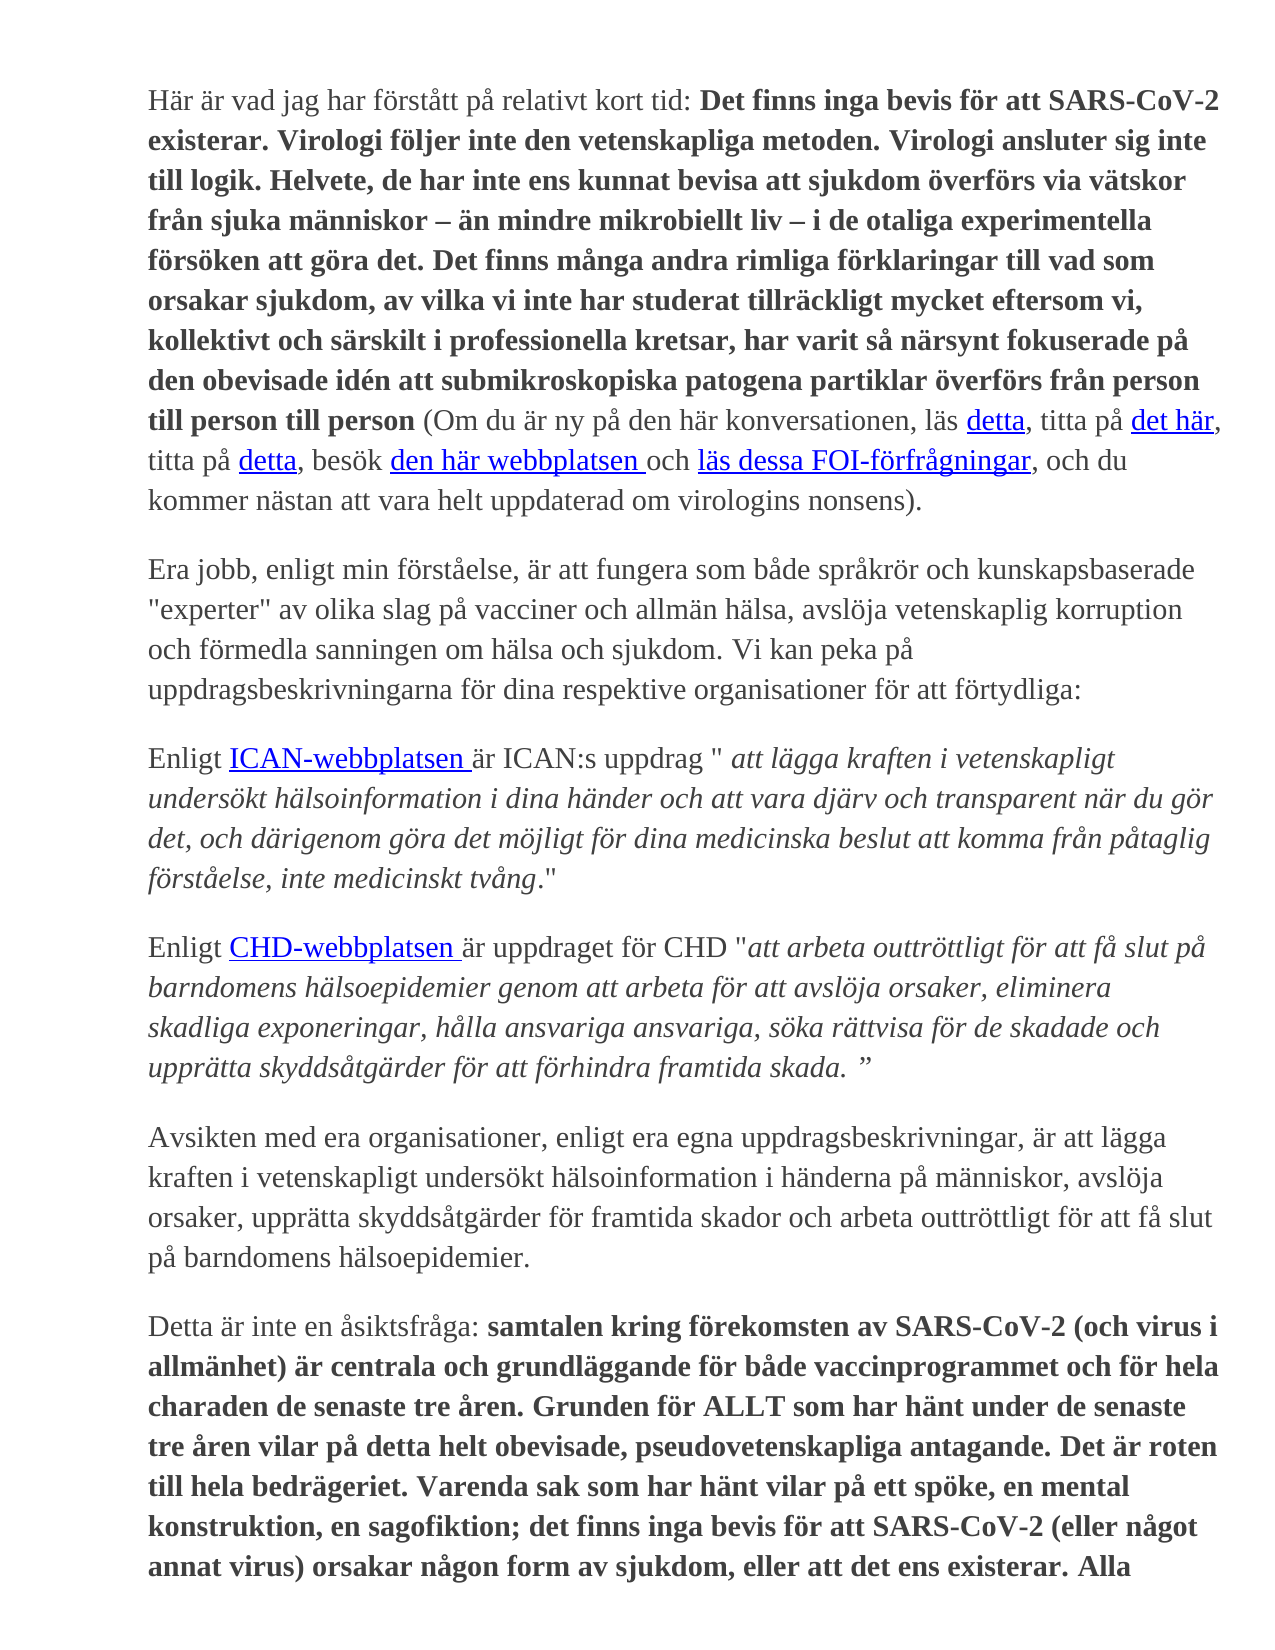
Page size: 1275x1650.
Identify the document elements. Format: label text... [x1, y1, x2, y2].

text Enligt CHD-webbplatsen är uppdraget för CHD "att arbeta outtröttligt för att få slut på barndomens hälsoepidemier genom att arbeta för att avslöja orsaker, eliminera skadliga exponeringar, hålla ansvariga ansvariga, söka rättvisa för de skadade och upprätta skyddsåtgärder för att förhindra framtida skada. ” [148, 924, 1222, 1084]
text Här är vad jag har förstått på relativt kort tid: Det finns inga bevis för att SARS-CoV-2 existerar. Virologi följer inte den vetenskapliga metoden. Virologi ansluter sig inte till logik. Helvete, de har inte ens kunnat bevisa att sjukdom överförs via vätskor från sjuka människor – än mindre mikrobiellt liv – i de otaliga experimentella försöken att göra det. Det finns många andra rimliga förklaringar till vad som orsakar sjukdom, av vilka vi inte har studerat tillräckligt mycket eftersom vi, kollektivt och särskilt i professionella kretsar, har varit så närsynt fokuserade på den obevisade idén att submikroskopiska patogena partiklar överförs från person till person till person (Om du är ny på den här konversationen, läs detta, titta på det här, titta på detta, besök den här webbplatsen och läs dessa FOI-förfrågningar, och du kommer nästan att vara helt uppdaterad om virologins nonsens). [148, 77, 1222, 517]
text Enligt ICAN-webbplatsen är ICAN:s uppdrag " att lägga kraften i vetenskapligt undersökt hälsoinformation i dina händer och att vara djärv och transparent när du gör det, och därigenom göra det möjligt för dina medicinska beslut att komma från påtaglig förståelse, inte medicinskt tvång." [148, 735, 1222, 895]
text Era jobb, enligt min förståelse, är att fungera som både språkrör och kunskapsbaserade "experter" av olika slag på vacciner och allmän hälsa, avslöja vetenskaplig korruption och förmedla sanningen om hälsa och sjukdom. Vi kan peka på uppdragsbeskrivningarna för dina respektive organisationer för att förtydliga: [148, 546, 1222, 706]
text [148, 1303, 1222, 1583]
text Avsikten med era organisationer, enligt era egna uppdragsbeskrivningar, är att lägga kraften i vetenskapligt undersökt hälsoinformation i händerna på människor, avslöja orsaker, upprätta skyddsåtgärder för framtida skador och arbeta outtröttligt för att få slut på barndomens hälsoepidemier. [148, 1113, 1222, 1273]
